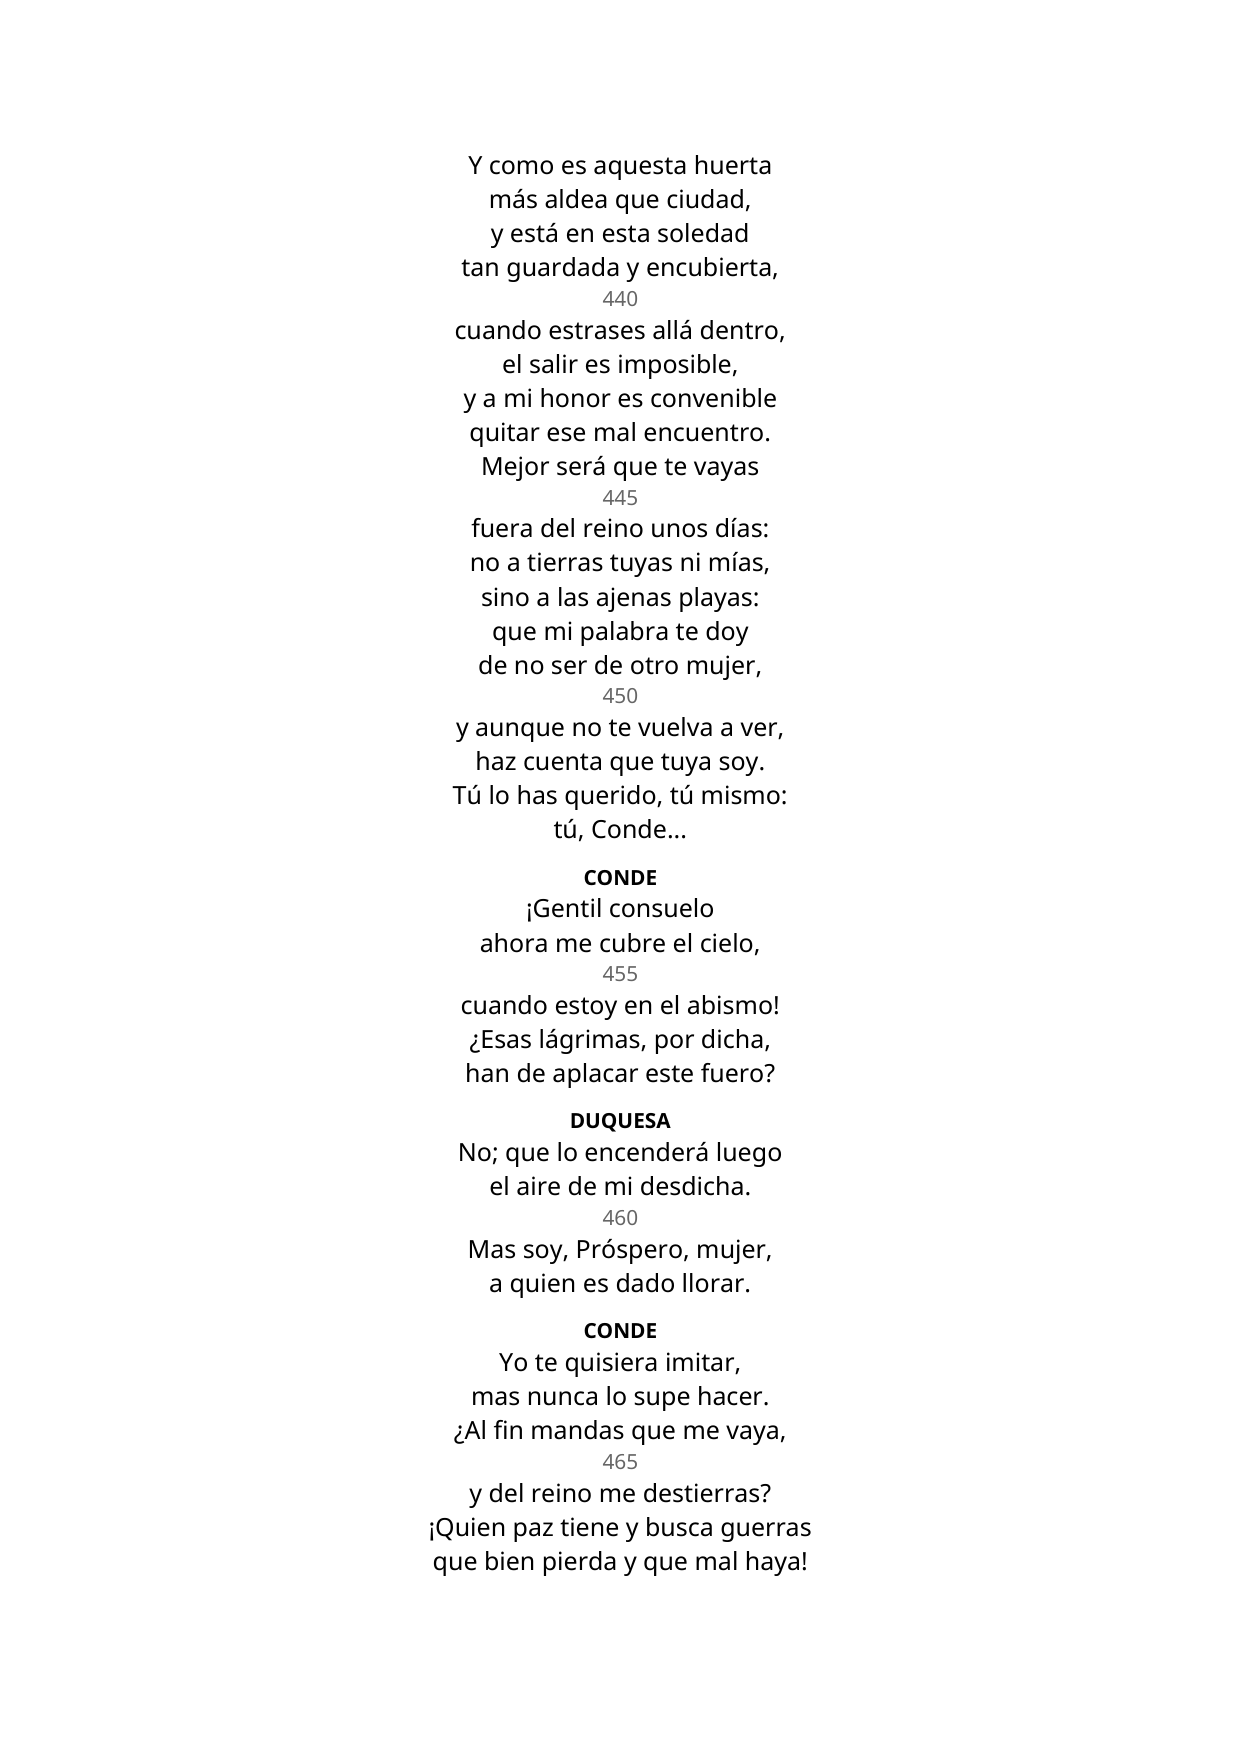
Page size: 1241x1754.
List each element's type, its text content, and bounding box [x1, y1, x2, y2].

text fuera del reino unos días: [177, 511, 1063, 545]
text DUQUESA [177, 1107, 1063, 1135]
text y aunque no te vuelva a ver, [177, 710, 1063, 744]
text 455 [177, 959, 1063, 988]
text 450 [177, 681, 1063, 710]
text tan guardada y encubierta, [177, 250, 1063, 284]
text CONDE [177, 1316, 1063, 1345]
text Tú lo has querido, tú mismo: [177, 778, 1063, 812]
text Y como es aquesta huerta [177, 148, 1063, 182]
text cuando estrases allá dentro, [177, 312, 1063, 346]
text más aldea que ciudad, [177, 182, 1063, 216]
text a quien es dado llorar. [177, 1266, 1063, 1300]
text tú, Conde... [177, 812, 1063, 846]
text el aire de mi desdicha. [177, 1169, 1063, 1203]
text Mas soy, Próspero, mujer, [177, 1232, 1063, 1266]
text que mi palabra te doy [177, 613, 1063, 647]
text cuando estoy en el abismo! [177, 988, 1063, 1022]
text Yo te quisiera imitar, [177, 1345, 1063, 1379]
text han de aplacar este fuero? [177, 1056, 1063, 1090]
text y a mi honor es convenible [177, 380, 1063, 414]
text quitar ese mal encuentro. [177, 414, 1063, 448]
text sino a las ajenas playas: [177, 579, 1063, 613]
text ¿Esas lágrimas, por dicha, [177, 1022, 1063, 1056]
text Mejor será que te vayas [177, 448, 1063, 483]
text de no ser de otro mujer, [177, 647, 1063, 681]
text que bien pierda y que mal haya! [177, 1543, 1063, 1578]
text ¡Quien paz tiene y busca guerras [177, 1509, 1063, 1543]
text 465 [177, 1447, 1063, 1475]
text 460 [177, 1203, 1063, 1232]
text CONDE [177, 863, 1063, 891]
text No; que lo encenderá luego [177, 1135, 1063, 1169]
text 445 [177, 483, 1063, 511]
text y está en esta soledad [177, 216, 1063, 250]
text mas nunca lo supe hacer. [177, 1379, 1063, 1413]
text ¡Gentil consuelo [177, 891, 1063, 925]
text no a tierras tuyas ni mías, [177, 545, 1063, 579]
text haz cuenta que tuya soy. [177, 744, 1063, 778]
text ahora me cubre el cielo, [177, 925, 1063, 959]
text el salir es imposible, [177, 346, 1063, 380]
text y del reino me destierras? [177, 1475, 1063, 1509]
text ¿Al fin mandas que me vaya, [177, 1413, 1063, 1447]
text 440 [177, 284, 1063, 312]
